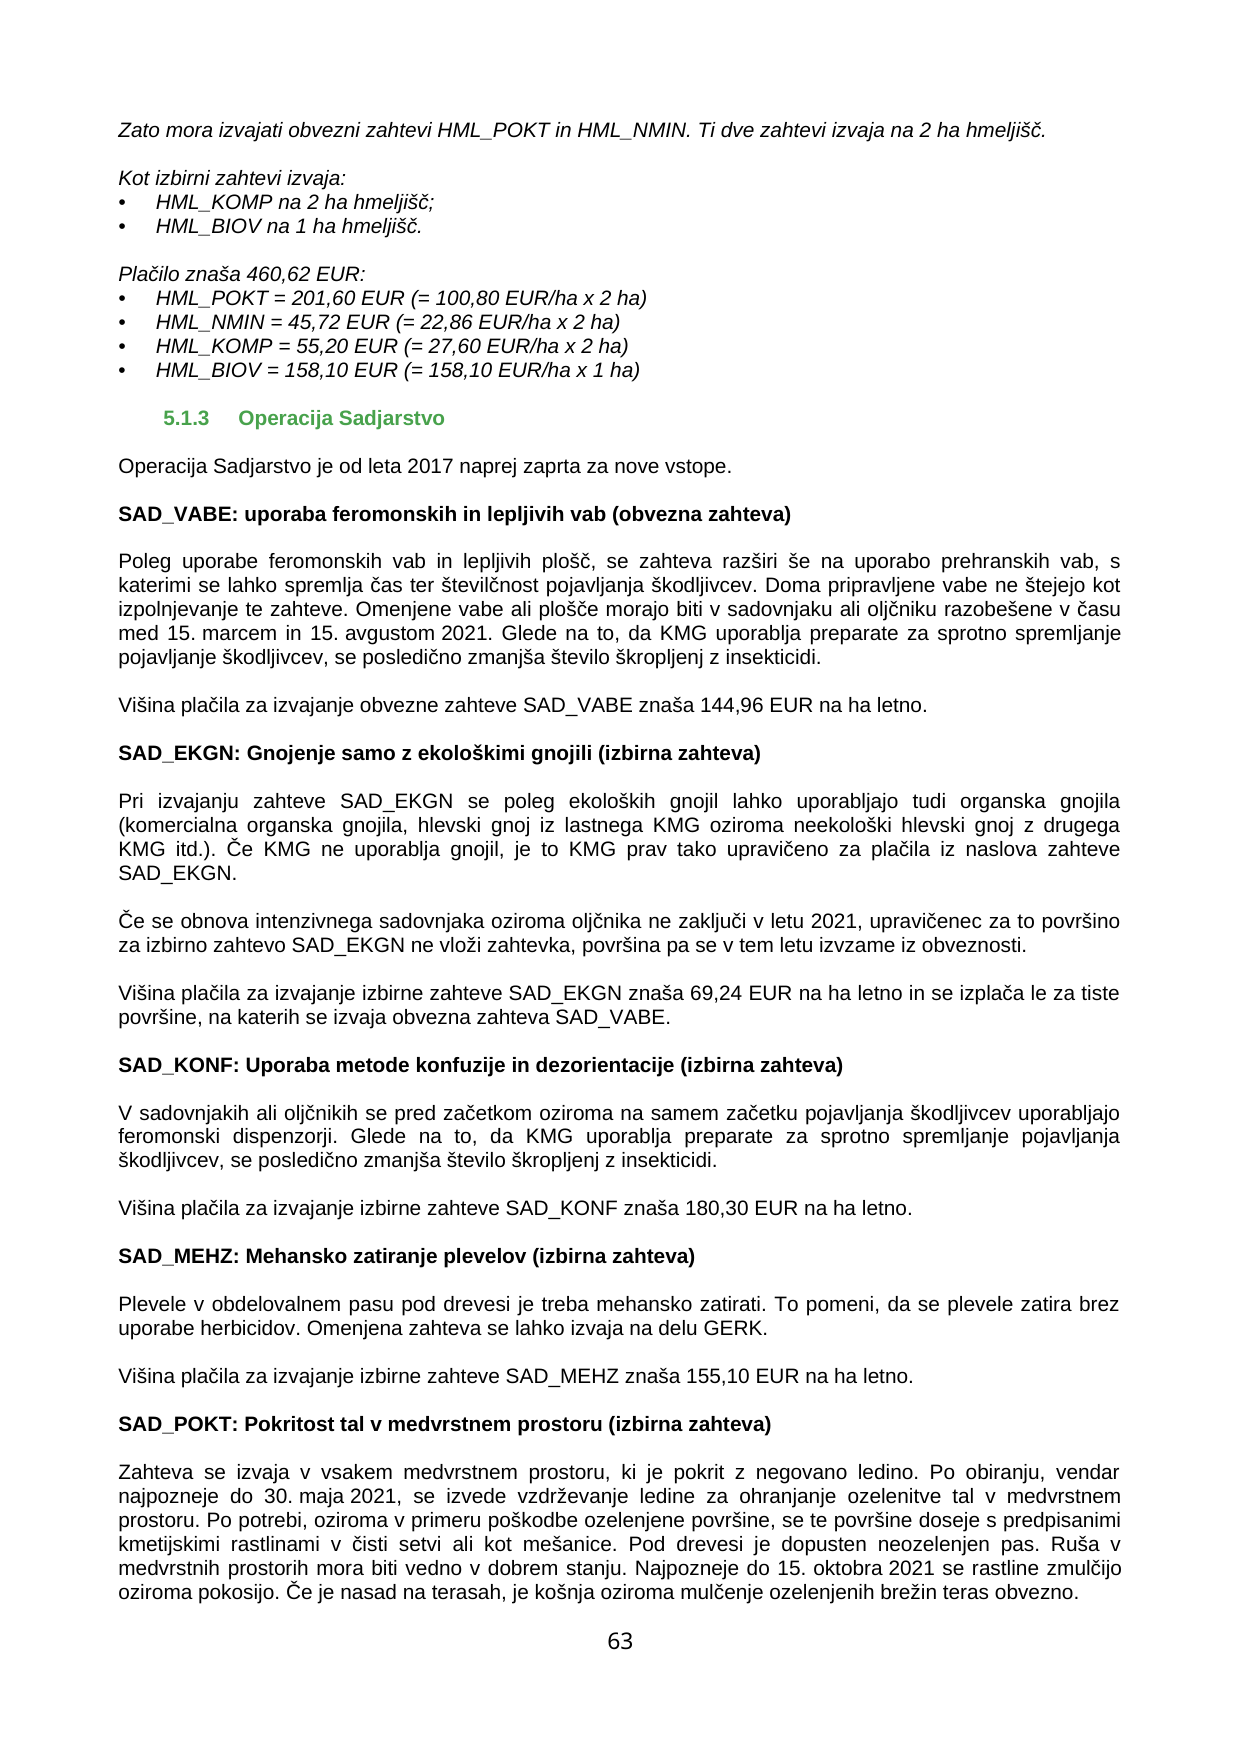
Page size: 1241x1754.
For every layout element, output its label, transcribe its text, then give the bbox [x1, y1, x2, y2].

text SAD_MEHZ: Mehansko zatiranje plevelov (izbirna zahteva) [118, 1244, 1122, 1268]
text Višina plačila za izvajanje obvezne zahteve SAD_VABE znaša 144,96 EUR na ha letno. [118, 693, 1122, 717]
text Višina plačila za izvajanje izbirne zahteve SAD_KONF znaša 180,30 EUR na ha letno. [118, 1196, 1122, 1220]
text Zahteva se izvaja v vsakem medvrstnem prostoru, ki je pokrit z negovano ledino. Po obiranju, vendar najpozneje do 30. maja 2021, se izvede vzdrževanje ledine za ohranjanje ozelenitve tal v medvrstnem prostoru. Po potrebi, oziroma v primeru poškodbe ozelenjene površine, se te površine doseje s predpisanimi kmetijskimi rastlinami v čisti setvi ali kot mešanice. Pod drevesi je dopusten neozelenjen pas. Ruša v medvrstnih prostorih mora biti vedno v dobrem stanju. Najpozneje do 15. oktobra 2021 se rastline zmulčijo oziroma pokosijo. Če je nasad na terasah, je košnja oziroma mulčenje ozelenjenih brežin teras obvezno. [118, 1460, 1122, 1603]
text Višina plačila za izvajanje izbirne zahteve SAD_MEHZ znaša 155,10 EUR na ha letno. [118, 1364, 1122, 1388]
text Plevele v obdelovalnem pasu pod drevesi je treba mehansko zatirati. To pomeni, da se plevele zatira brez uporabe herbicidov. Omenjena zahteva se lahko izvaja na delu GERK. [118, 1292, 1122, 1340]
text Operacija Sadjarstvo je od leta 2017 naprej zaprta za nove vstope. [118, 453, 1122, 477]
text Višina plačila za izvajanje izbirne zahteve SAD_EKGN znaša 69,24 EUR na ha letno in se izplača le za tiste površine, na katerih se izvaja obvezna zahteva SAD_VABE. [118, 981, 1122, 1028]
text SAD_EKGN: Gnojenje samo z ekološkimi gnojili (izbirna zahteva) [118, 741, 1122, 765]
subtitle Operacija Sadjarstvo [163, 406, 1122, 429]
text Pri izvajanju zahteve SAD_EKGN se poleg ekoloških gnojil lahko uporabljajo tudi organska gnojila (komercialna organska gnojila, hlevski gnoj iz lastnega KMG oziroma neekološki hlevski gnoj z drugega KMG itd.). Če KMG ne uporablja gnojil, je to KMG prav tako upravičeno za plačila iz naslova zahteve SAD_EKGN. [118, 789, 1122, 885]
text Če se obnova intenzivnega sadovnjaka oziroma oljčnika ne zaključi v letu 2021, upravičenec za to površino za izbirno zahtevo SAD_EKGN ne vloži zahtevka, površina pa se v tem letu izvzame iz obveznosti. [118, 909, 1122, 957]
text SAD_POKT: Pokritost tal v medvrstnem prostoru (izbirna zahteva) [118, 1412, 1122, 1436]
text Poleg uporabe feromonskih vab in lepljivih plošč, se zahteva razširi še na uporabo prehranskih vab, s katerimi se lahko spremlja čas ter številčnost pojavljanja škodljivcev. Doma pripravljene vabe ne štejejo kot izpolnjevanje te zahteve. Omenjene vabe ali plošče morajo biti v sadovnjaku ali oljčniku razobešene v času med 15. marcem in 15. avgustom 2021. Glede na to, da KMG uporablja preparate za sprotno spremljanje pojavljanje škodljivcev, se posledično zmanjša število škropljenj z insekticidi. [118, 549, 1122, 669]
text SAD_KONF: Uporaba metode konfuzije in dezorientacije (izbirna zahteva) [118, 1052, 1122, 1076]
text V sadovnjakih ali oljčnikih se pred začetkom oziroma na samem začetku pojavljanja škodljivcev uporabljajo feromonski dispenzorji. Glede na to, da KMG uporablja preparate za sprotno spremljanje pojavljanja škodljivcev, se posledično zmanjša število škropljenj z insekticidi. [118, 1100, 1122, 1172]
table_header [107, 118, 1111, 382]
text SAD_VABE: uporaba feromonskih in lepljivih vab (obvezna zahteva) [118, 501, 1122, 525]
